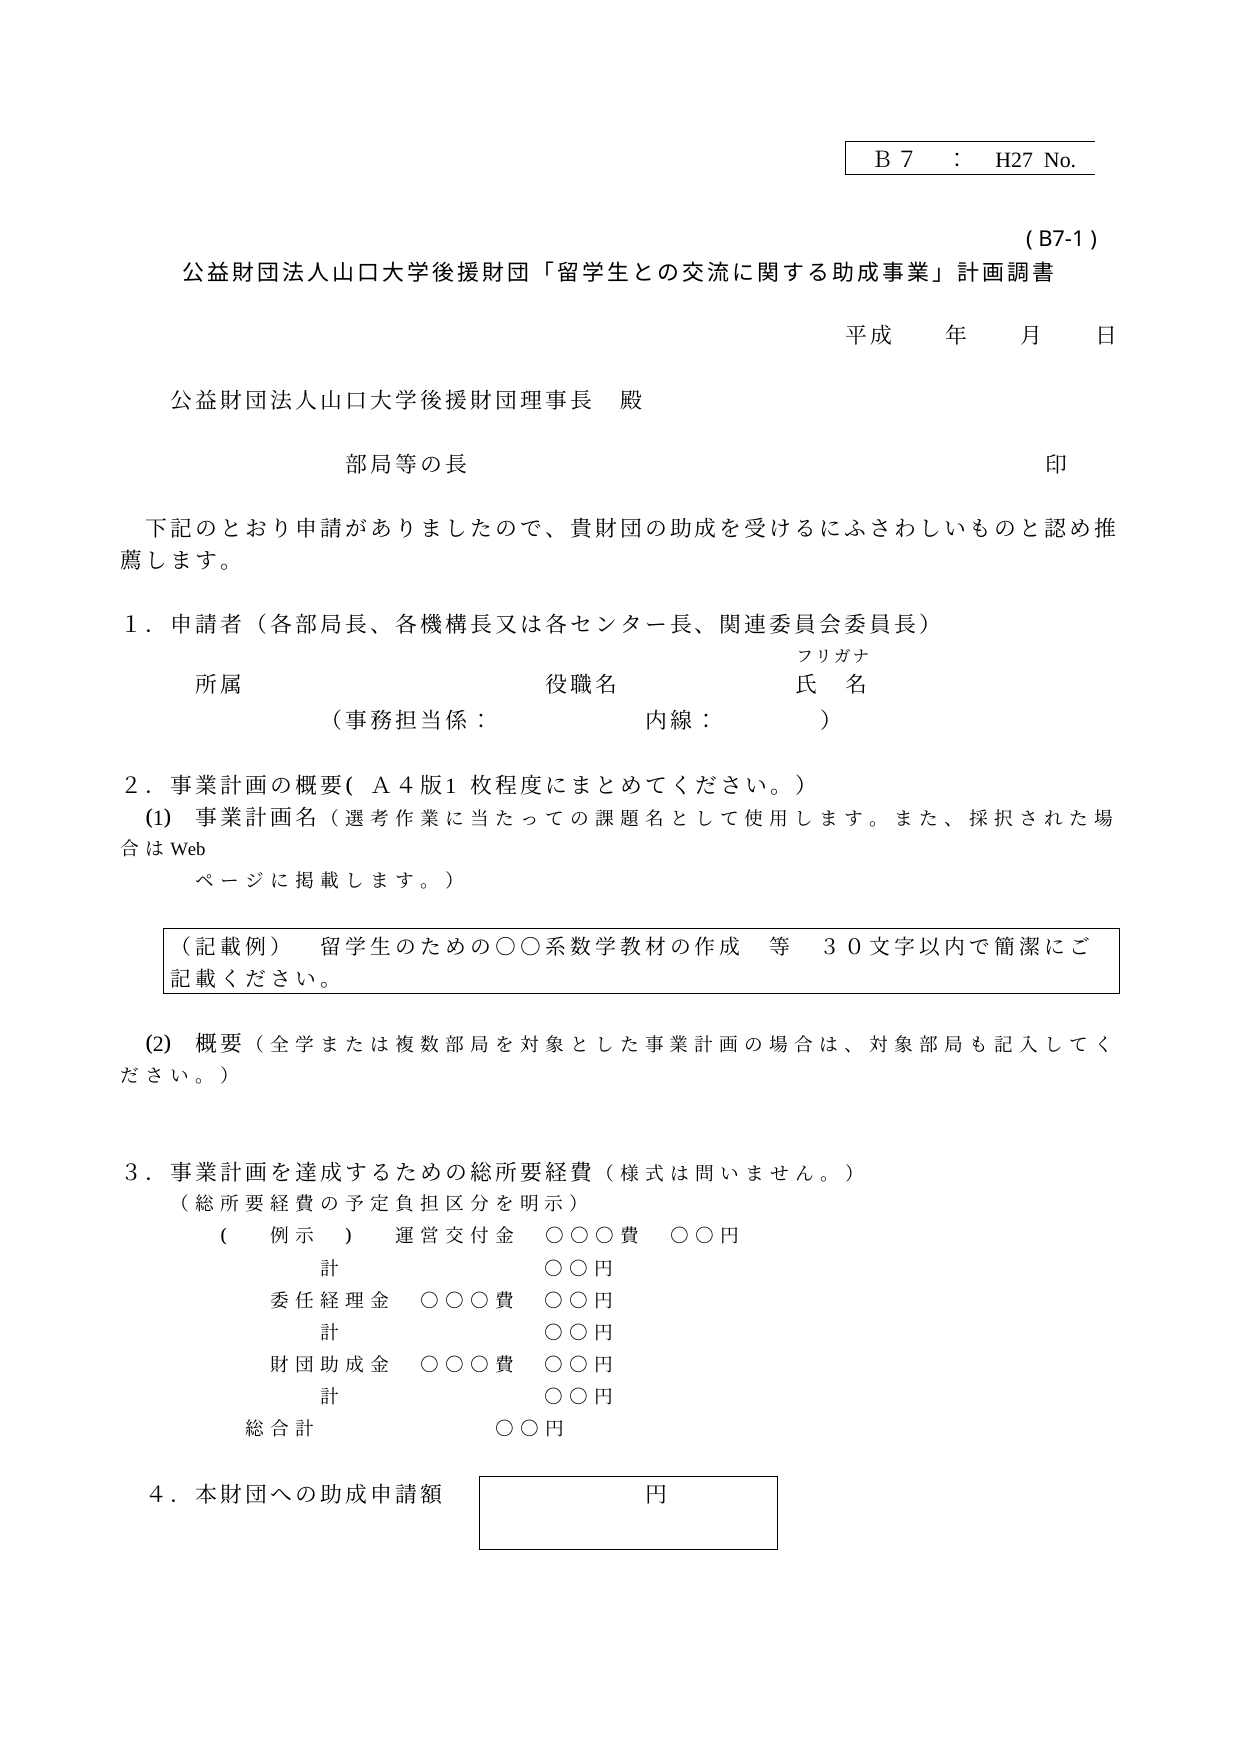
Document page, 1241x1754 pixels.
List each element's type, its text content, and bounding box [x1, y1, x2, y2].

text ２．事業計画の概要(Ａ４版1枚程度にまとめてください。） [120, 768, 1120, 800]
table_header （記載例） 留学生のための○○系数学教材の作成 等 ３０文字以内で簡潔にご記載ください。 [164, 929, 1119, 993]
text 公益財団法人山口大学後援財団理事長 殿 [120, 383, 1120, 415]
text 委任経理金 ○○○費 ○○円 [120, 1283, 1120, 1315]
text (2)概要（全学または複数部局を対象とした事業計画の場合は、対象部局も記入してください。） [120, 1026, 1120, 1091]
text ( B7-1 ) [120, 222, 1120, 254]
text １．申請者（各部局長、各機構長又は各センター長、関連委員会委員長） [120, 607, 1120, 639]
text 下記のとおり申請がありましたので、貴財団の助成を受けるにふさわしいものと認め推薦します。 [120, 511, 1120, 575]
text （事務担当係： 内線： ） [120, 703, 1120, 736]
text 部局等の長 印 [120, 447, 1120, 479]
text (1)事業計画名（選考作業に当たっての課題名として使用します。また、採択された場合はWeb [120, 800, 1120, 864]
text Ｂ７ ：H27 No. [120, 126, 1120, 190]
text 財団助成金 ○○○費 ○○円 [120, 1347, 1120, 1379]
text 平成 年 月 日 [120, 318, 1120, 351]
table_header 円 [480, 1477, 777, 1549]
text (例示) 運営交付金 ○○○費 ○○円 [120, 1219, 1120, 1251]
text （総所要経費の予定負担区分を明示） [120, 1187, 1120, 1219]
text ３．事業計画を達成するための総所要経費（様式は問いません。） [120, 1155, 1120, 1187]
text 総合計 ○○円 [120, 1411, 1120, 1443]
text 公益財団法人山口大学後援財団「留学生との交流に関する助成事業」計画調書 [120, 254, 1120, 286]
text 計 ○○円 [120, 1379, 1120, 1411]
text ページに掲載します。） [120, 864, 1120, 896]
text 計 ○○円 [120, 1251, 1120, 1283]
table_header ４．本財団への助成申請額 [120, 1476, 479, 1549]
text 計 ○○円 [120, 1315, 1120, 1347]
text 所属 役職名 [120, 639, 1120, 703]
